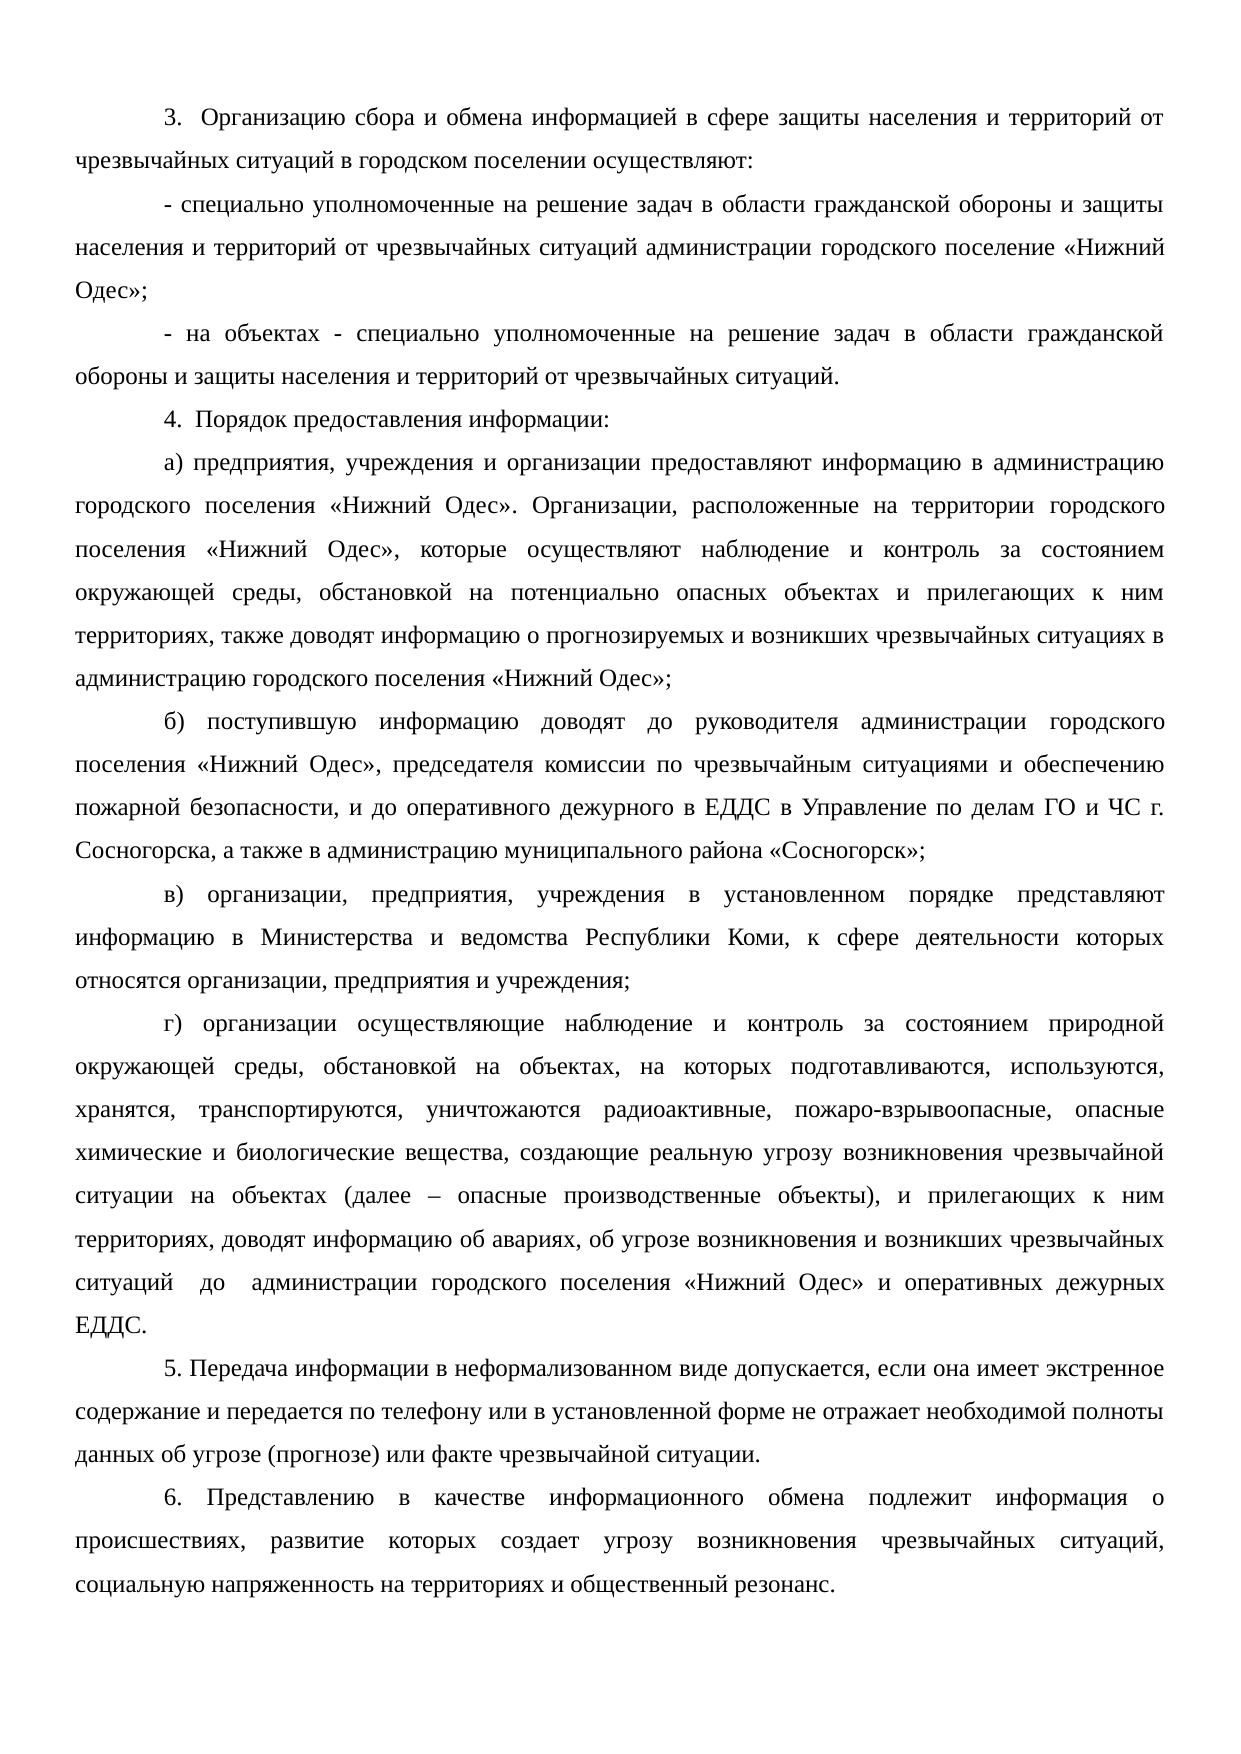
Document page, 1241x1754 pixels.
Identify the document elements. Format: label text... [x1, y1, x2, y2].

text в) организации, предприятия, учреждения в установленном порядке представляют информацию в Министерства и ведомства Республики Коми, к сфере деятельности которых относятся организации, предприятия и учреждения; [75, 879, 1165, 994]
text - на объектах - специально уполномоченные на решение задач в области гражданской обороны и защиты населения и территорий от чрезвычайных ситуаций. [75, 318, 1165, 390]
text 6. Представлению в качестве информационного обмена подлежит информация о происшествиях, развитие которых создает угрозу возникновения чрезвычайных ситуаций, социальную напряженность на территориях и общественный резонанс. [75, 1482, 1165, 1597]
text 4. Порядок предоставления информации: [75, 404, 1165, 433]
text 5. Передача информации в неформализованном виде допускается, если она имеет экстренное содержание и передается по телефону или в установленной форме не отражает необходимой полноты данных об угрозе (прогнозе) или факте чрезвычайной ситуации. [75, 1353, 1165, 1468]
text - специально уполномоченные на решение задач в области гражданской обороны и защиты населения и территорий от чрезвычайных ситуаций администрации городского поселение «Нижний Одес»; [75, 189, 1165, 304]
text г) организации осуществляющие наблюдение и контроль за состоянием природной окружающей среды, обстановкой на объектах, на которых подготавливаются, используются, хранятся, транспортируются, уничтожаются радиоактивные, пожаро-взрывоопасные, опасные химические и биологические вещества, создающие реальную угрозу возникновения чрезвычайной ситуации на объектах (далее – опасные производственные объекты), и прилегающих к ним территориях, доводят информацию об авариях, об угрозе возникновения и возникших чрезвычайных ситуаций до администрации городского поселения «Нижний Одес» и оперативных дежурных ЕДДС. [75, 1008, 1165, 1339]
text а) предприятия, учреждения и организации предоставляют информацию в администрацию городского поселения «Нижний Одес». Организации, расположенные на территории городского поселения «Нижний Одес», которые осуществляют наблюдение и контроль за состоянием окружающей среды, обстановкой на потенциально опасных объектах и прилегающих к ним территориях, также доводят информацию о прогнозируемых и возникших чрезвычайных ситуациях в администрацию городского поселения «Нижний Одес»; [75, 447, 1165, 692]
text б) поступившую информацию доводят до руководителя администрации городского поселения «Нижний Одес», председателя комиссии по чрезвычайным ситуациями и обеспечению пожарной безопасности, и до оперативного дежурного в ЕДДС в Управление по делам ГО и ЧС г. Сосногорска, а также в администрацию муниципального района «Сосногорск»; [75, 706, 1165, 864]
text 3. Организацию сбора и обмена информацией в сфере защиты населения и территорий от чрезвычайных ситуаций в городском поселении осуществляют: [75, 102, 1165, 174]
